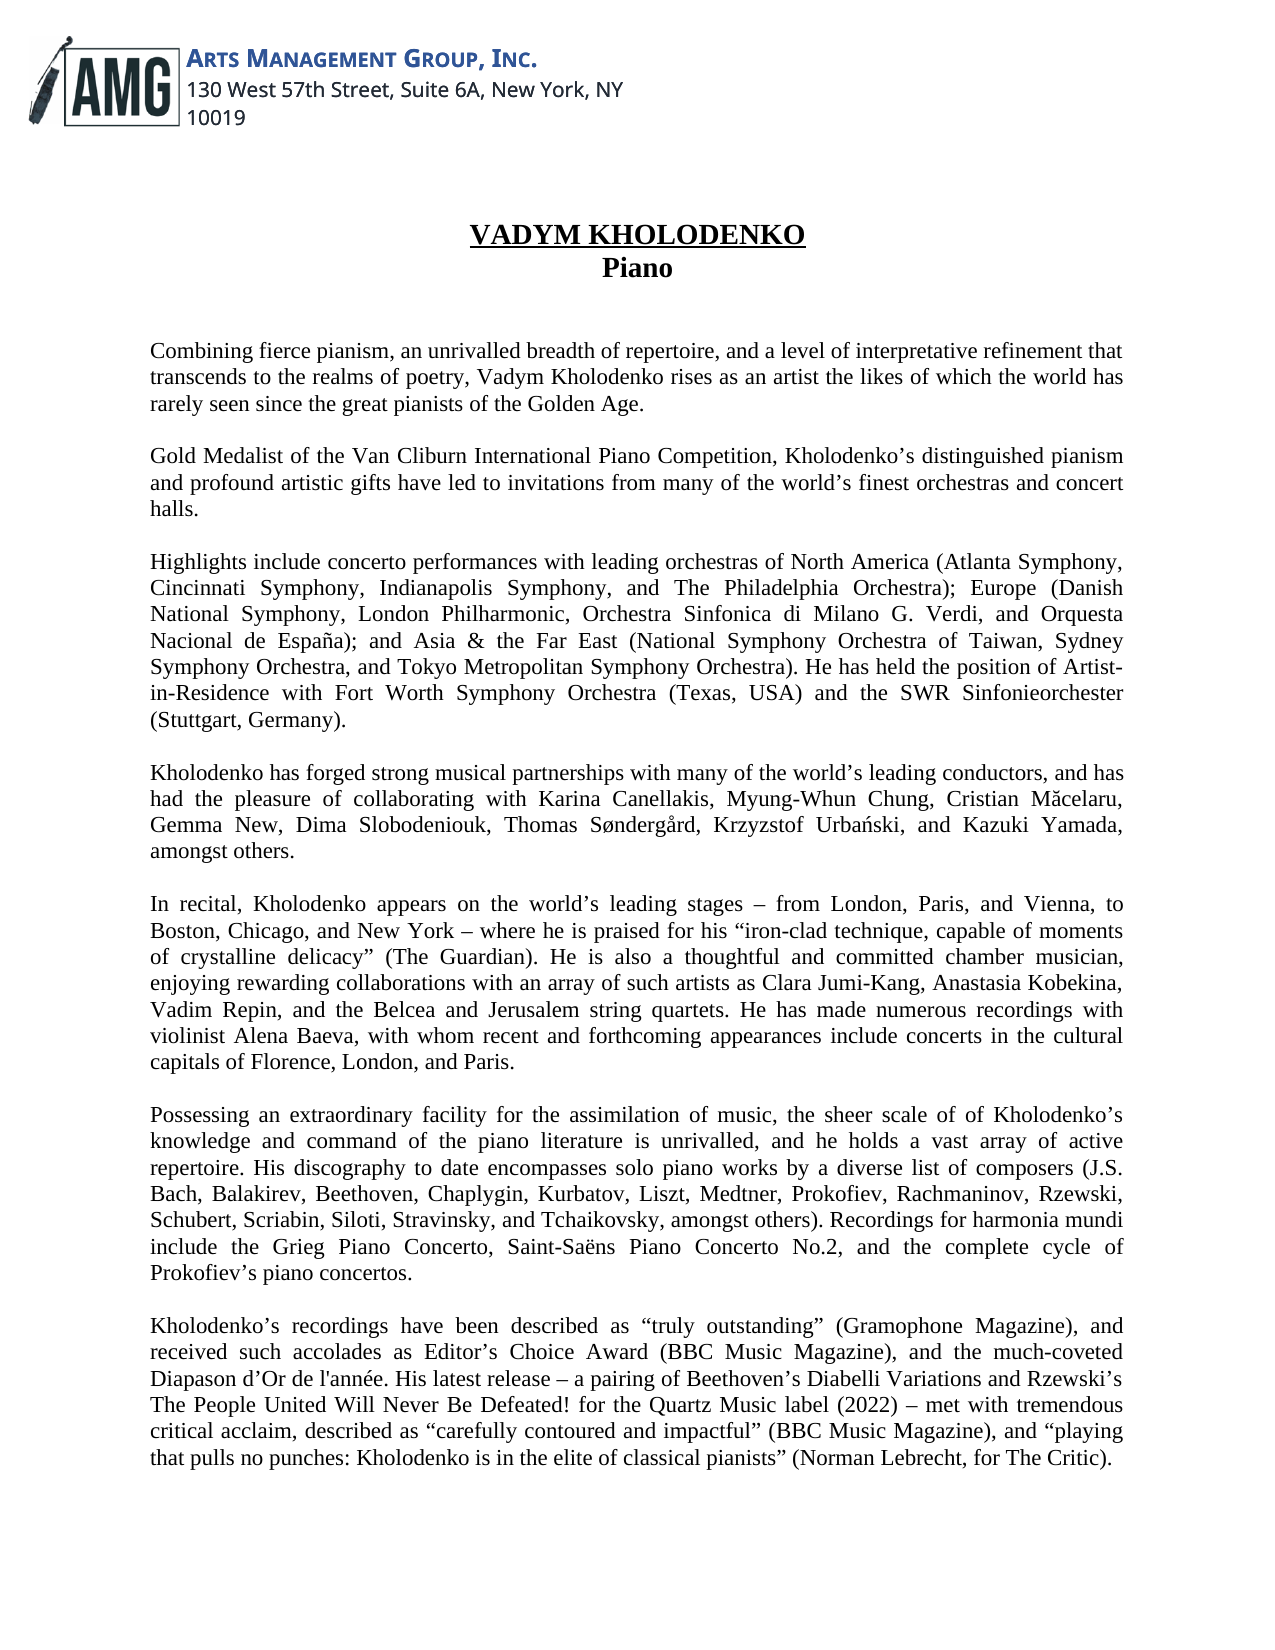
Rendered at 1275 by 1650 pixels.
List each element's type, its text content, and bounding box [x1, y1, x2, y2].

text In recital, Kholodenko appears on the world’s leading stages – from London, Paris, and Vienna, to Boston, Chicago, and New York – where he is praised for his “iron-clad technique, capable of moments of crystalline delicacy” (The Guardian). He is also a thoughtful and committed chamber musician, enjoying rewarding collaborations with an array of such artists as Clara Jumi-Kang, Anastasia Kobekina, Vadim Repin, and the Belcea and Jerusalem string quartets. He has made numerous recordings with violinist Alena Baeva, with whom recent and forthcoming appearances include concerts in the cultural capitals of Florence, London, and Paris. [150, 890, 1125, 1075]
text VADYM KHOLODENKO [150, 217, 1125, 251]
text Possessing an extraordinary facility for the assimilation of music, the sheer scale of of Kholodenko’s knowledge and command of the piano literature is unrivalled, and he holds a vast array of active repertoire. His discography to date encompasses solo piano works by a diverse list of composers (J.S. Bach, Balakirev, Beethoven, Chaplygin, Kurbatov, Liszt, Medtner, Prokofiev, Rachmaninov, Rzewski, Schubert, Scriabin, Siloti, Stravinsky, and Tchaikovsky, amongst others). Recordings for harmonia mundi include the Grieg Piano Concerto, Saint-Saëns Piano Concerto No.2, and the complete cycle of Prokofiev’s piano concertos. [150, 1101, 1125, 1286]
text Combining fierce pianism, an unrivalled breadth of repertoire, and a level of interpretative refinement that transcends to the realms of poetry, Vadym Kholodenko rises as an artist the likes of which the world has rarely seen since the great pianists of the Golden Age. [150, 337, 1125, 416]
text Piano [150, 251, 1125, 284]
picture [27, 36, 180, 127]
text Kholodenko has forged strong musical partnerships with many of the world’s leading conductors, and has had the pleasure of collaborating with Karina Canellakis, Myung-Whun Chung, Cristian Măcelaru, Gemma New, Dima Slobodeniouk, Thomas Søndergård, Krzyzstof Urbański, and Kazuki Yamada, amongst others. [150, 758, 1125, 864]
text Gold Medalist of the Van Cliburn International Piano Competition, Kholodenko’s distinguished pianism and profound artistic gifts have led to invitations from many of the world’s finest orchestras and concert halls. [150, 442, 1125, 521]
text Highlights include concerto performances with leading orchestras of North America (Atlanta Symphony, Cincinnati Symphony, Indianapolis Symphony, and The Philadelphia Orchestra); Europe (Danish National Symphony, London Philharmonic, Orchestra Sinfonica di Milano G. Verdi, and Orquesta Nacional de España); and Asia & the Far East (National Symphony Orchestra of Taiwan, Sydney Symphony Orchestra, and Tokyo Metropolitan Symphony Orchestra). He has held the position of Artist-in-Residence with Fort Worth Symphony Orchestra (Texas, USA) and the SWR Sinfonieorchester (Stuttgart, Germany). [150, 548, 1125, 732]
text Kholodenko’s recordings have been described as “truly outstanding” (Gramophone Magazine), and received such accolades as Editor’s Choice Award (BBC Music Magazine), and the much-coveted Diapason d’Or de l'année. His latest release – a pairing of Beethoven’s Diabelli Variations and Rzewski’s The People United Will Never Be Defeated! for the Quartz Music label (2022) – met with tremendous critical acclaim, described as “carefully contoured and impactful” (BBC Music Magazine), and “playing that pulls no punches: Kholodenko is in the elite of classical pianists” (Norman Lebrecht, for The Critic). [150, 1312, 1125, 1470]
